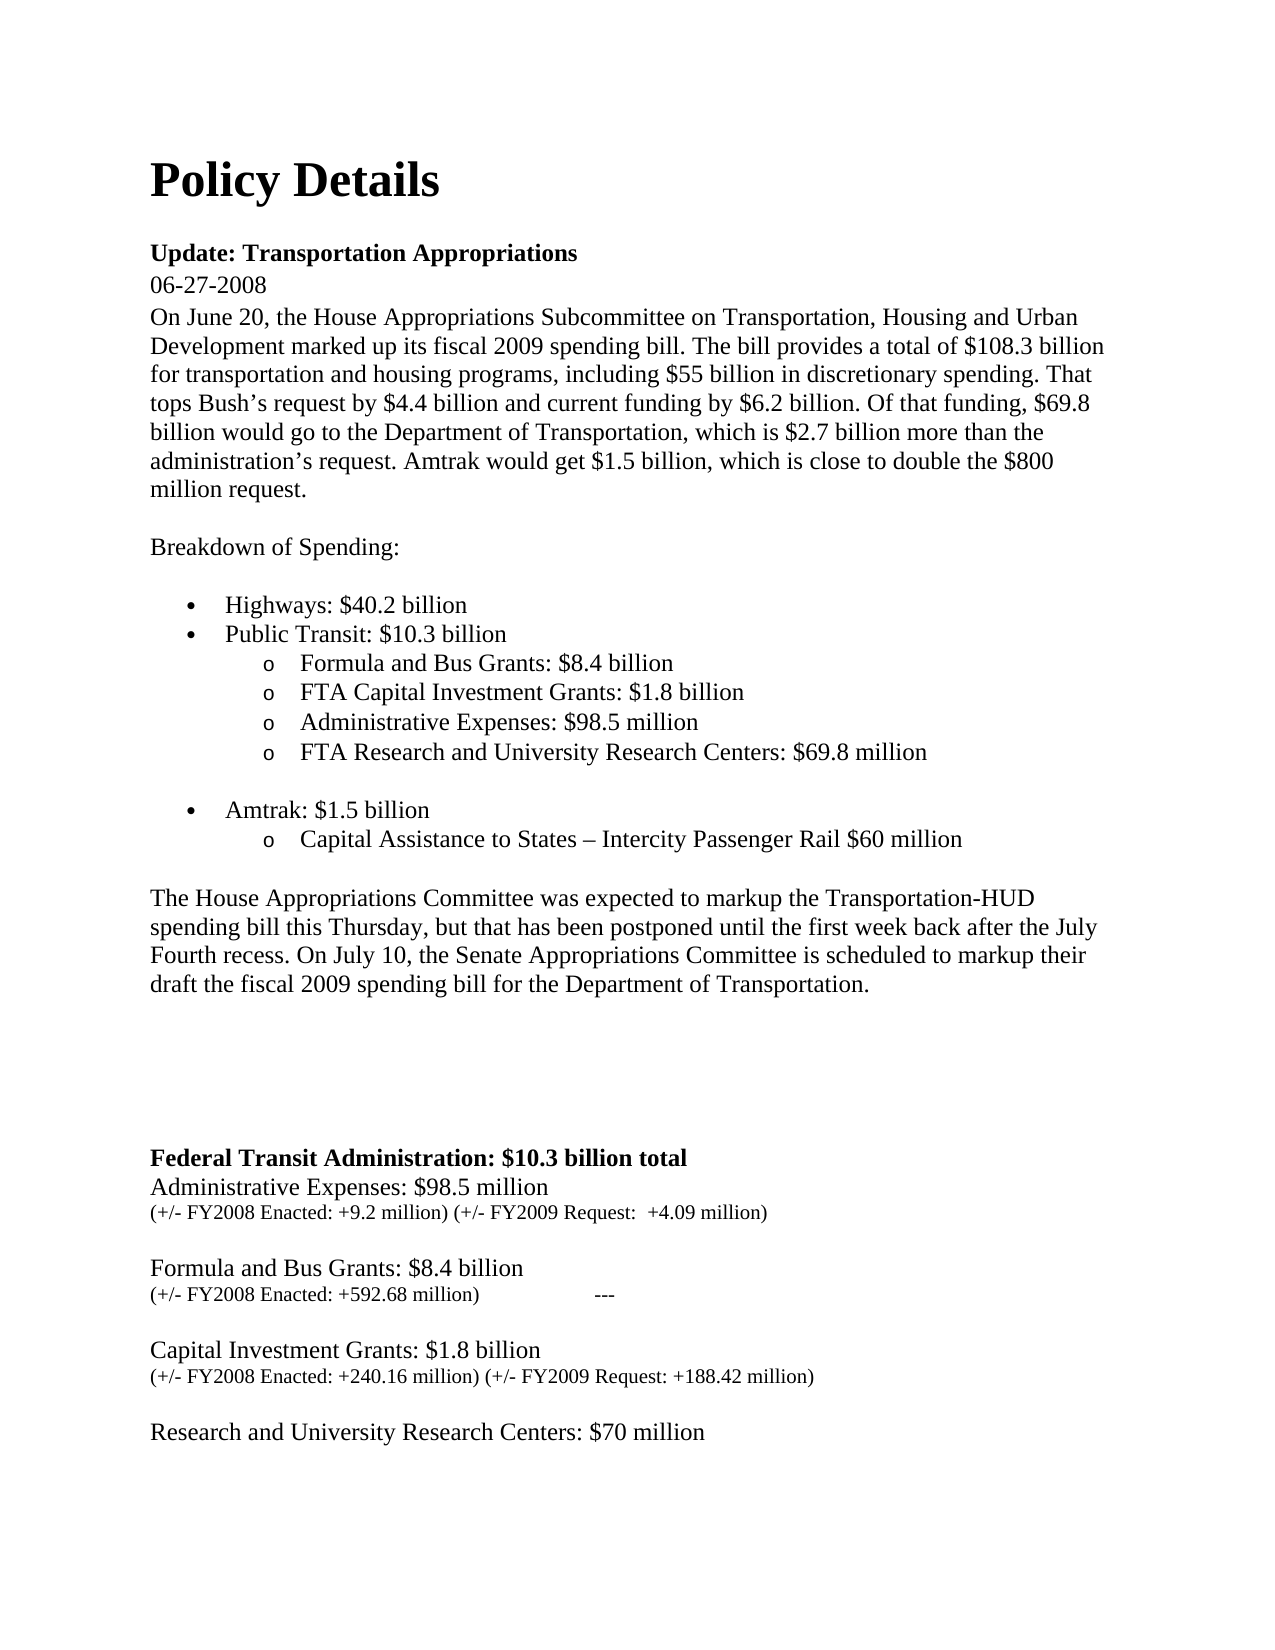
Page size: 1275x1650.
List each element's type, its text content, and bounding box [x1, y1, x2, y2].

table_cell 06-27-2008 [149, 269, 1123, 300]
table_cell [149, 300, 1123, 1448]
text Policy Details [150, 150, 1125, 207]
table_header Update: Transportation Appropriations [149, 237, 1123, 268]
